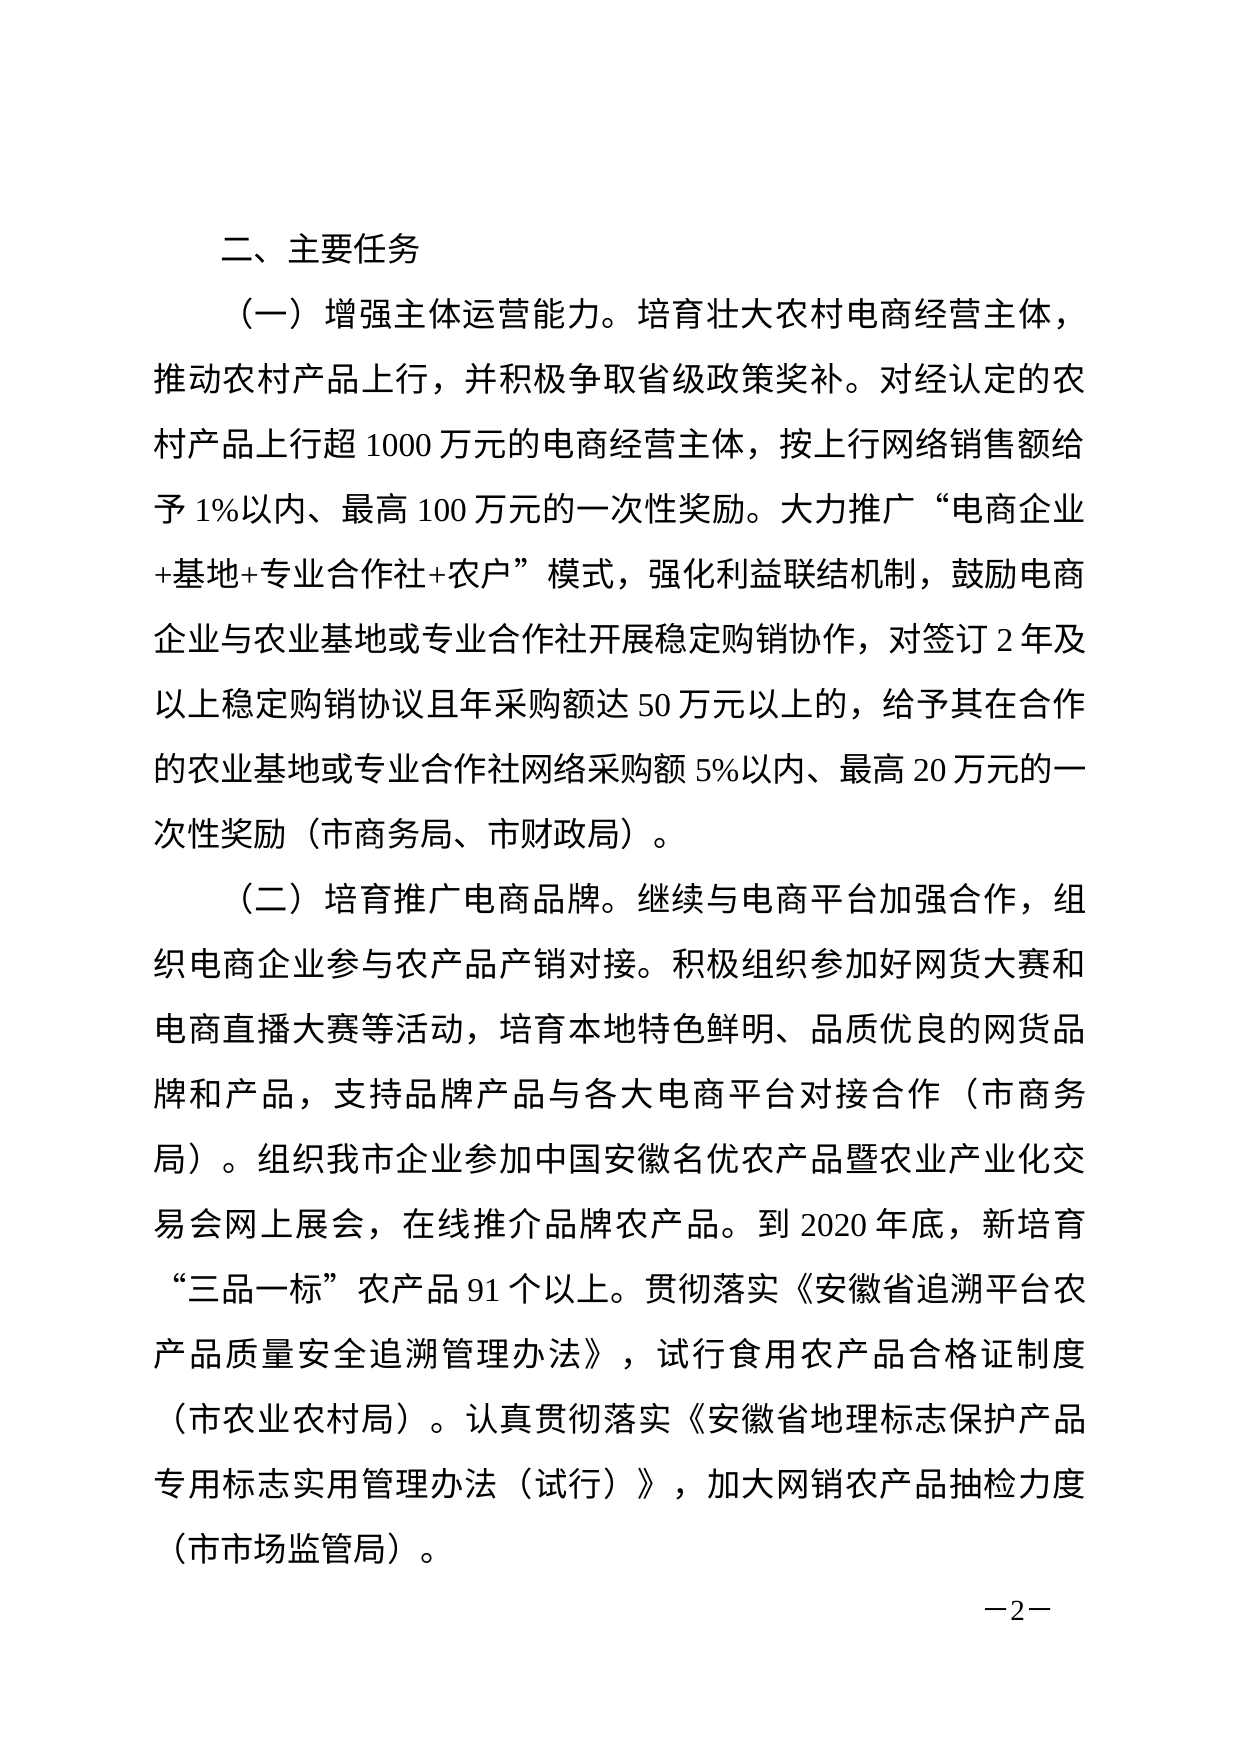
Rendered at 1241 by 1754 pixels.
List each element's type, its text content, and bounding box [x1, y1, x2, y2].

text （一）增强主体运营能力。培育壮大农村电商经营主体，推动农村产品上行，并积极争取省级政策奖补。对经认定的农村产品上行超1000万元的电商经营主体，按上行网络销售额给予1%以内、最高100万元的一次性奖励。大力推广“电商企业+基地+专业合作社+农户”模式，强化利益联结机制，鼓励电商企业与农业基地或专业合作社开展稳定购销协作，对签订2年及以上稳定购销协议且年采购额达50万元以上的，给予其在合作的农业基地或专业合作社网络采购额5%以内、最高20万元的一次性奖励（市商务局、市财政局）。 [153, 279, 1087, 864]
text （二）培育推广电商品牌。继续与电商平台加强合作，组织电商企业参与农产品产销对接。积极组织参加好网货大赛和电商直播大赛等活动，培育本地特色鲜明、品质优良的网货品牌和产品，支持品牌产品与各大电商平台对接合作（市商务局）。组织我市企业参加中国安徽名优农产品暨农业产业化交易会网上展会，在线推介品牌农产品。到2020年底，新培育“三品一标”农产品91个以上。贯彻落实《安徽省追溯平台农产品质量安全追溯管理办法》，试行食用农产品合格证制度（市农业农村局）。认真贯彻落实《安徽省地理标志保护产品专用标志实用管理办法（试行）》，加大网销农产品抽检力度（市市场监管局）。 [153, 864, 1087, 1579]
text 二、主要任务 [153, 214, 1087, 279]
